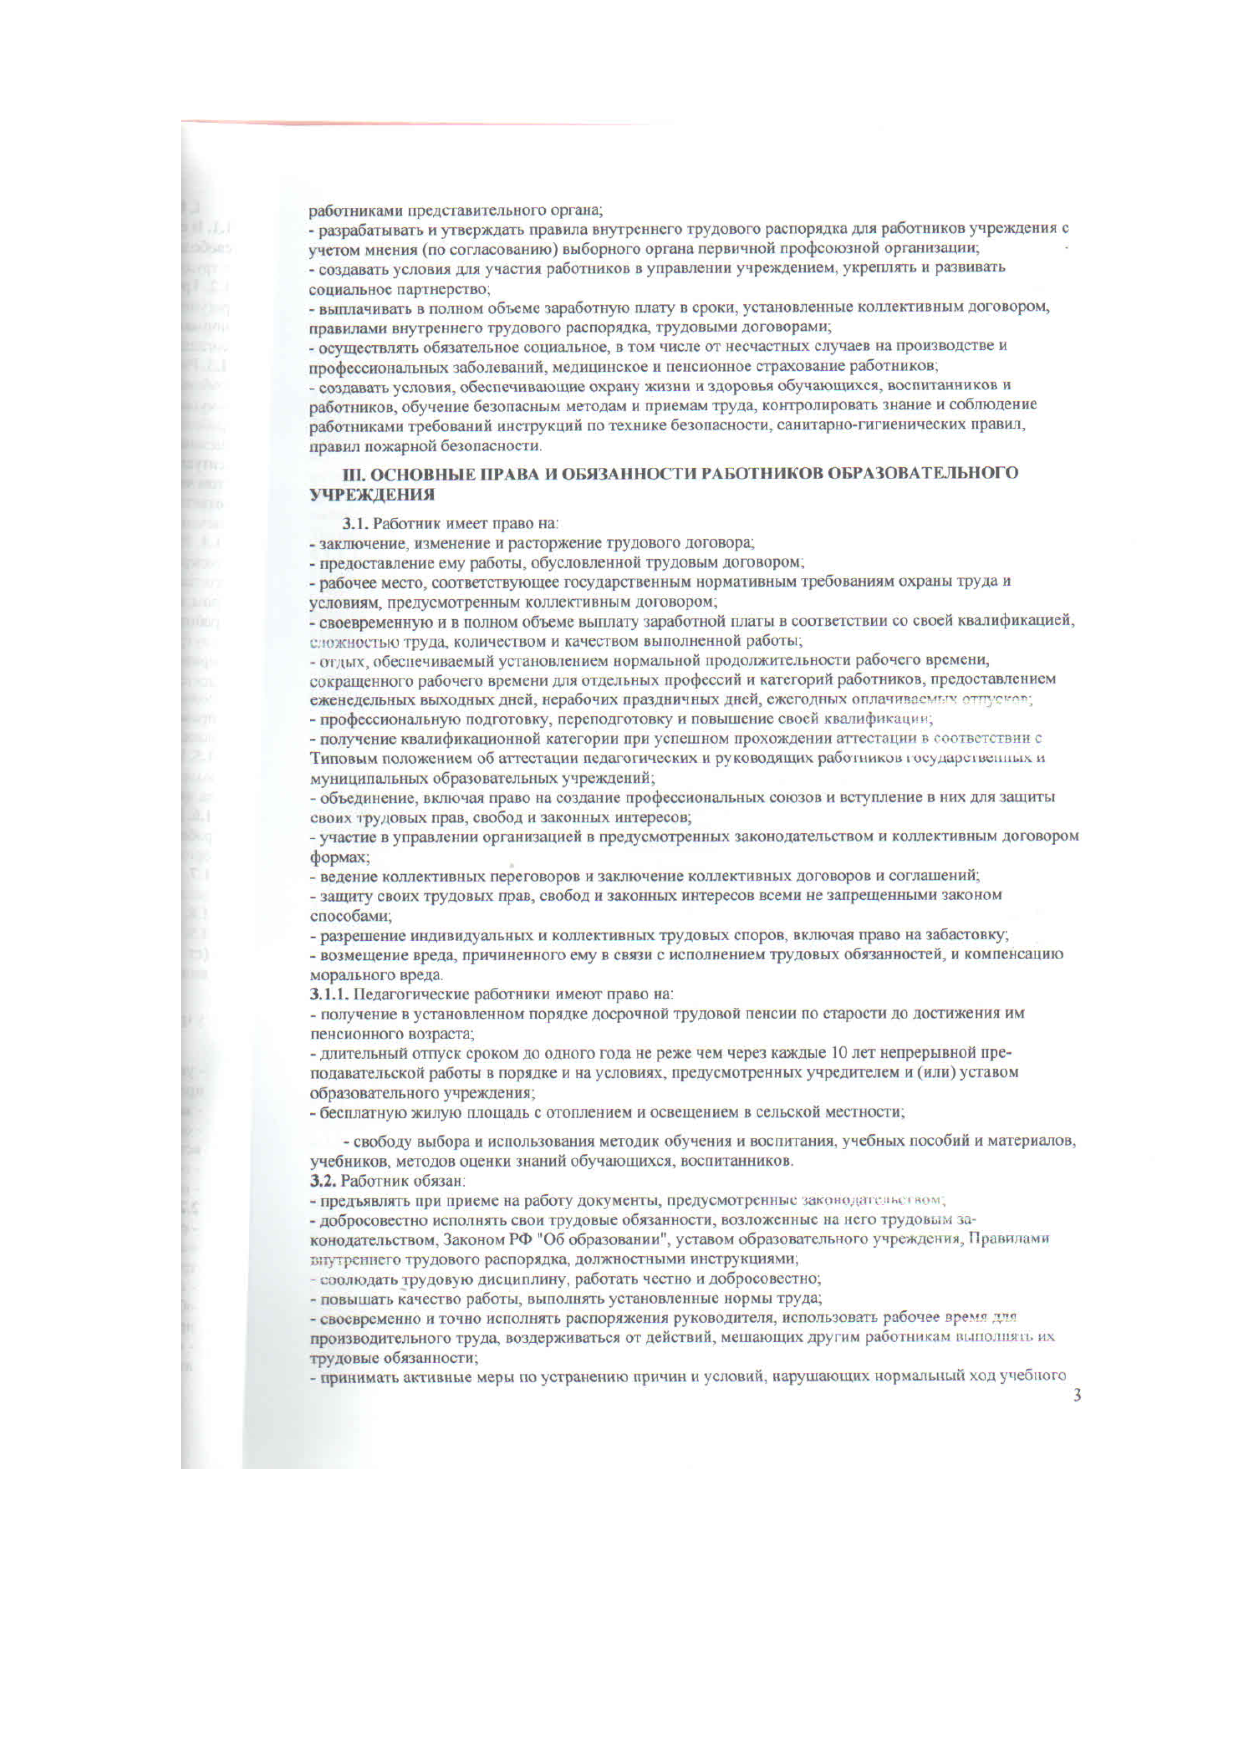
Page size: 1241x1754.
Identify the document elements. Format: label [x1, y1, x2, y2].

picture [182, 120, 1153, 1469]
